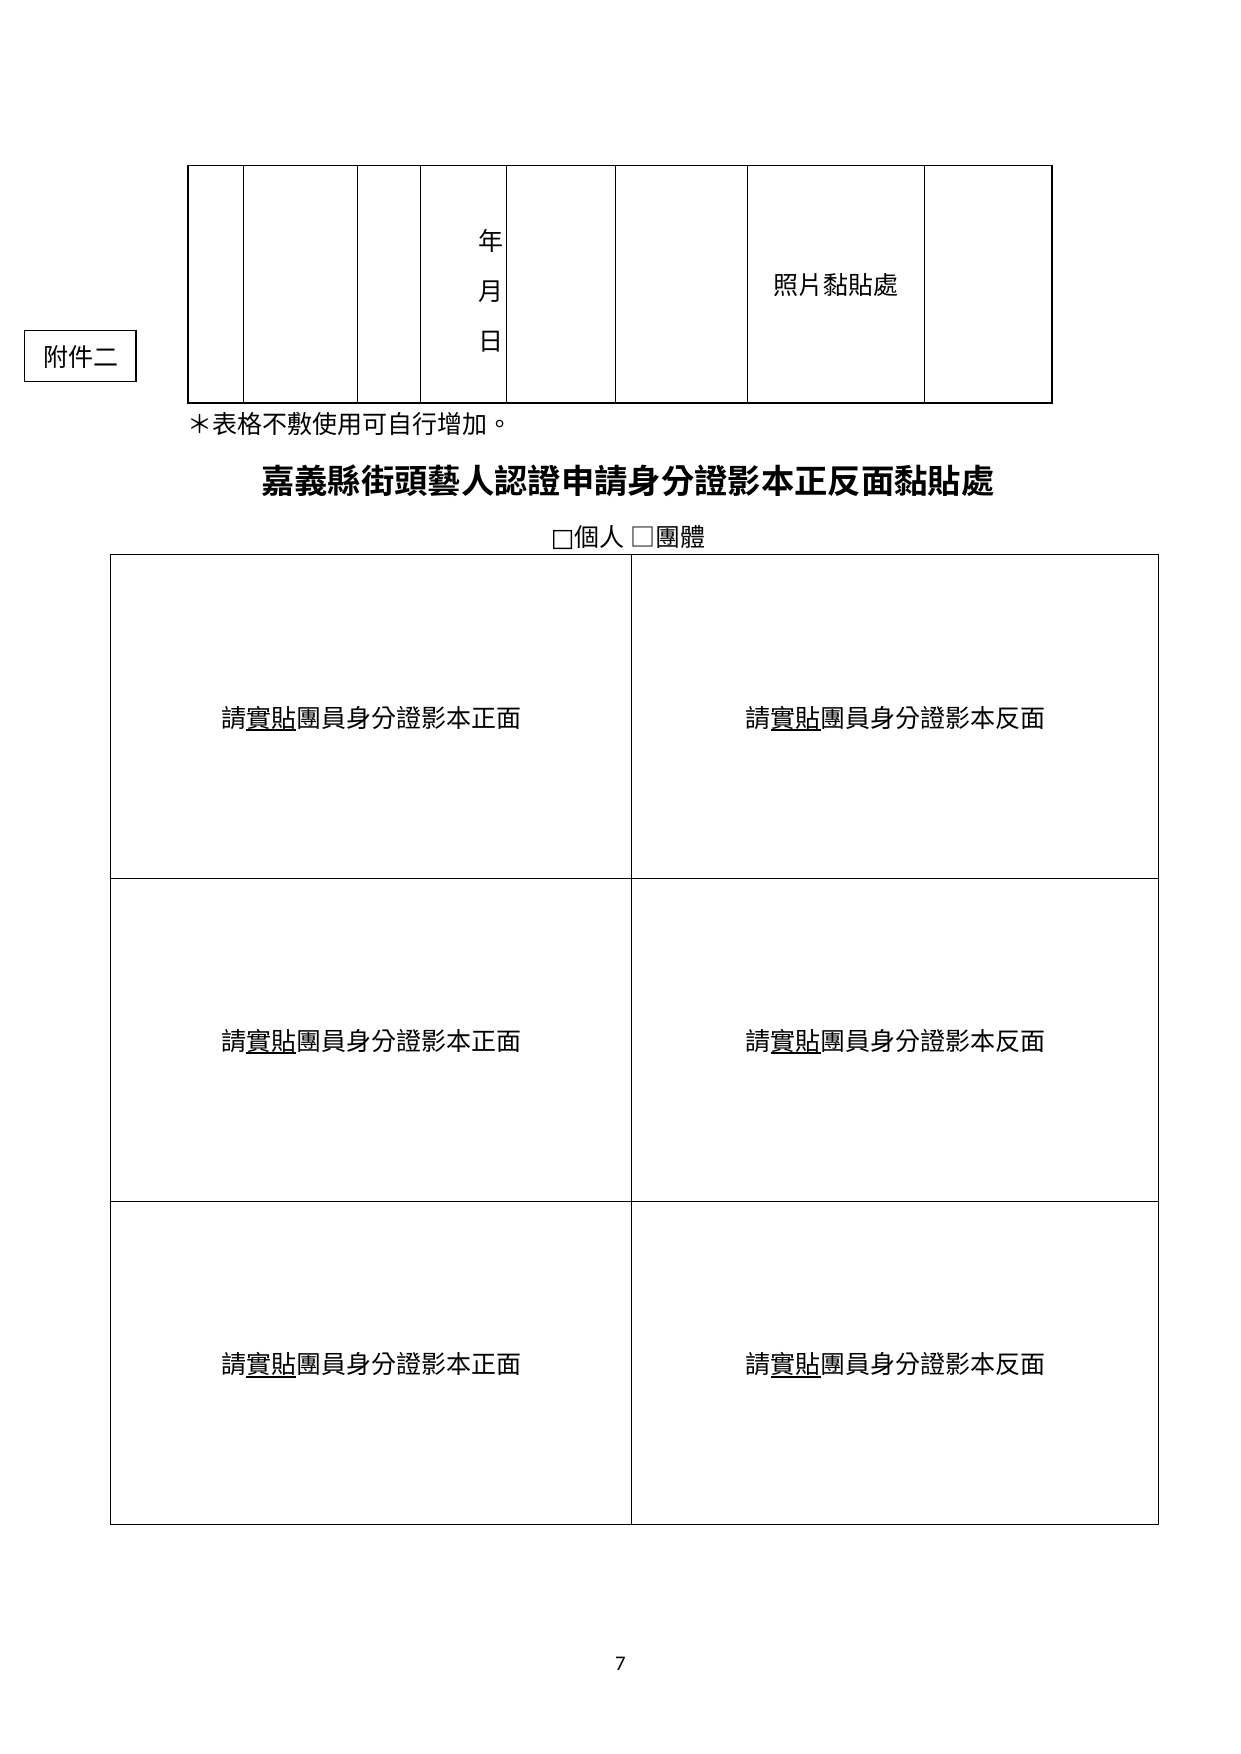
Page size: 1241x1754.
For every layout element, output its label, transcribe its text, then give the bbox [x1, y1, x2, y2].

table_cell 請實貼團員身分證影本反面 [632, 879, 1158, 1201]
table_cell 照片黏貼處 [748, 166, 924, 402]
table_header 請實貼團員身分證影本反面 [632, 555, 1158, 877]
text ＊表格不敷使用可自行增加。 [187, 404, 1053, 441]
table_cell 請實貼團員身分證影本正面 [111, 879, 631, 1201]
table_header 請實貼團員身分證影本正面 [111, 555, 631, 877]
table_cell [189, 166, 243, 402]
table_cell [616, 166, 747, 402]
table_cell 請實貼團員身分證影本正面 [111, 1202, 631, 1524]
table_cell [925, 166, 1051, 402]
table_cell 年 月 日 [421, 166, 506, 402]
table_cell 請實貼團員身分證影本反面 [632, 1202, 1158, 1524]
text 嘉義縣街頭藝人認證申請身分證影本正反面黏貼處 [187, 441, 1068, 516]
table_cell [244, 166, 357, 402]
text □個人 □團體 [187, 516, 1068, 554]
table_cell [507, 166, 615, 402]
table_cell [358, 166, 420, 402]
